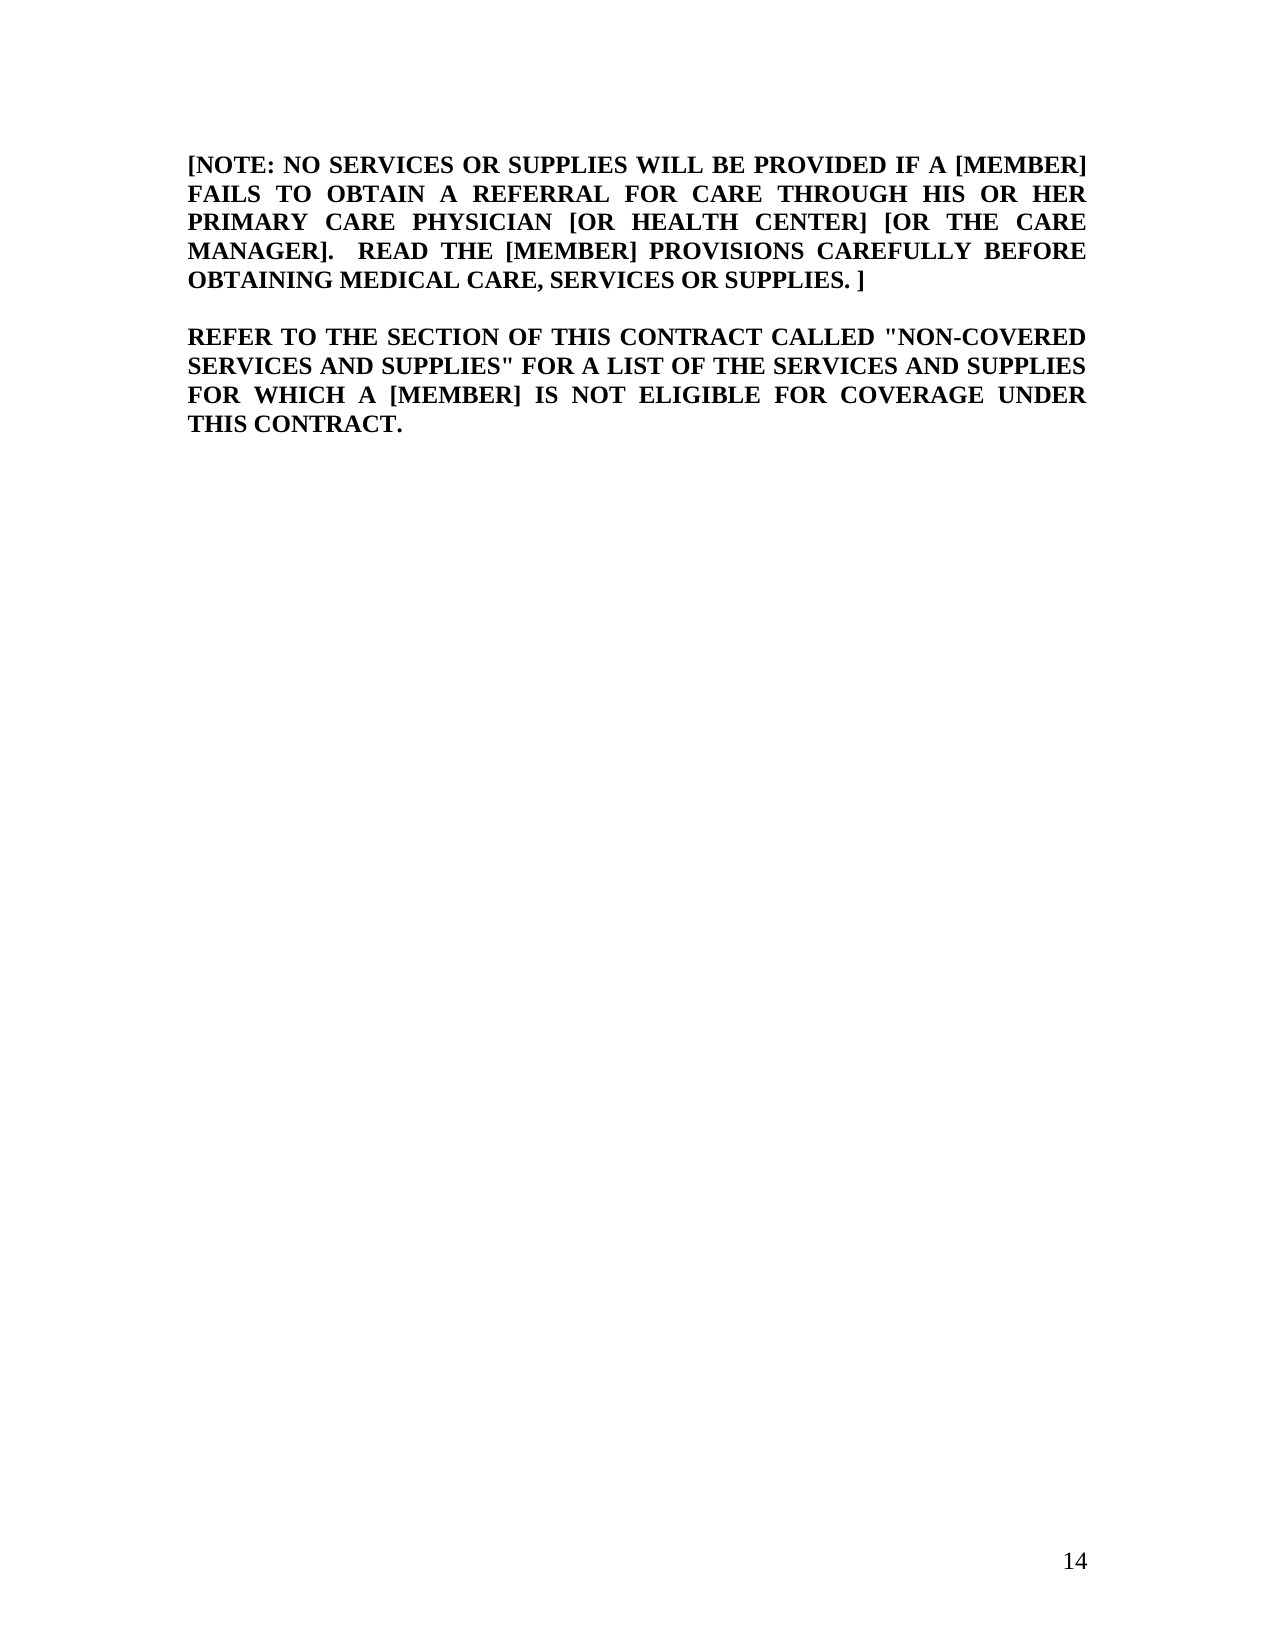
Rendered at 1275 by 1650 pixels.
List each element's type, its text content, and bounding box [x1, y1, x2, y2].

text [NOTE: NO SERVICES OR SUPPLIES WILL BE PROVIDED IF A [MEMBER] FAILS TO OBTAIN A REFERRAL FOR CARE THROUGH HIS OR HER PRIMARY CARE PHYSICIAN [OR HEALTH CENTER] [OR THE CARE MANAGER]. READ THE [MEMBER] PROVISIONS CAREFULLY BEFORE OBTAINING MEDICAL CARE, SERVICES OR SUPPLIES. ] [187, 150, 1087, 294]
text REFER TO THE SECTION OF THIS CONTRACT CALLED "NON-COVERED SERVICES AND SUPPLIES" FOR A LIST OF THE SERVICES AND SUPPLIES FOR WHICH A [MEMBER] IS NOT ELIGIBLE FOR COVERAGE UNDER THIS CONTRACT. [187, 322, 1087, 437]
